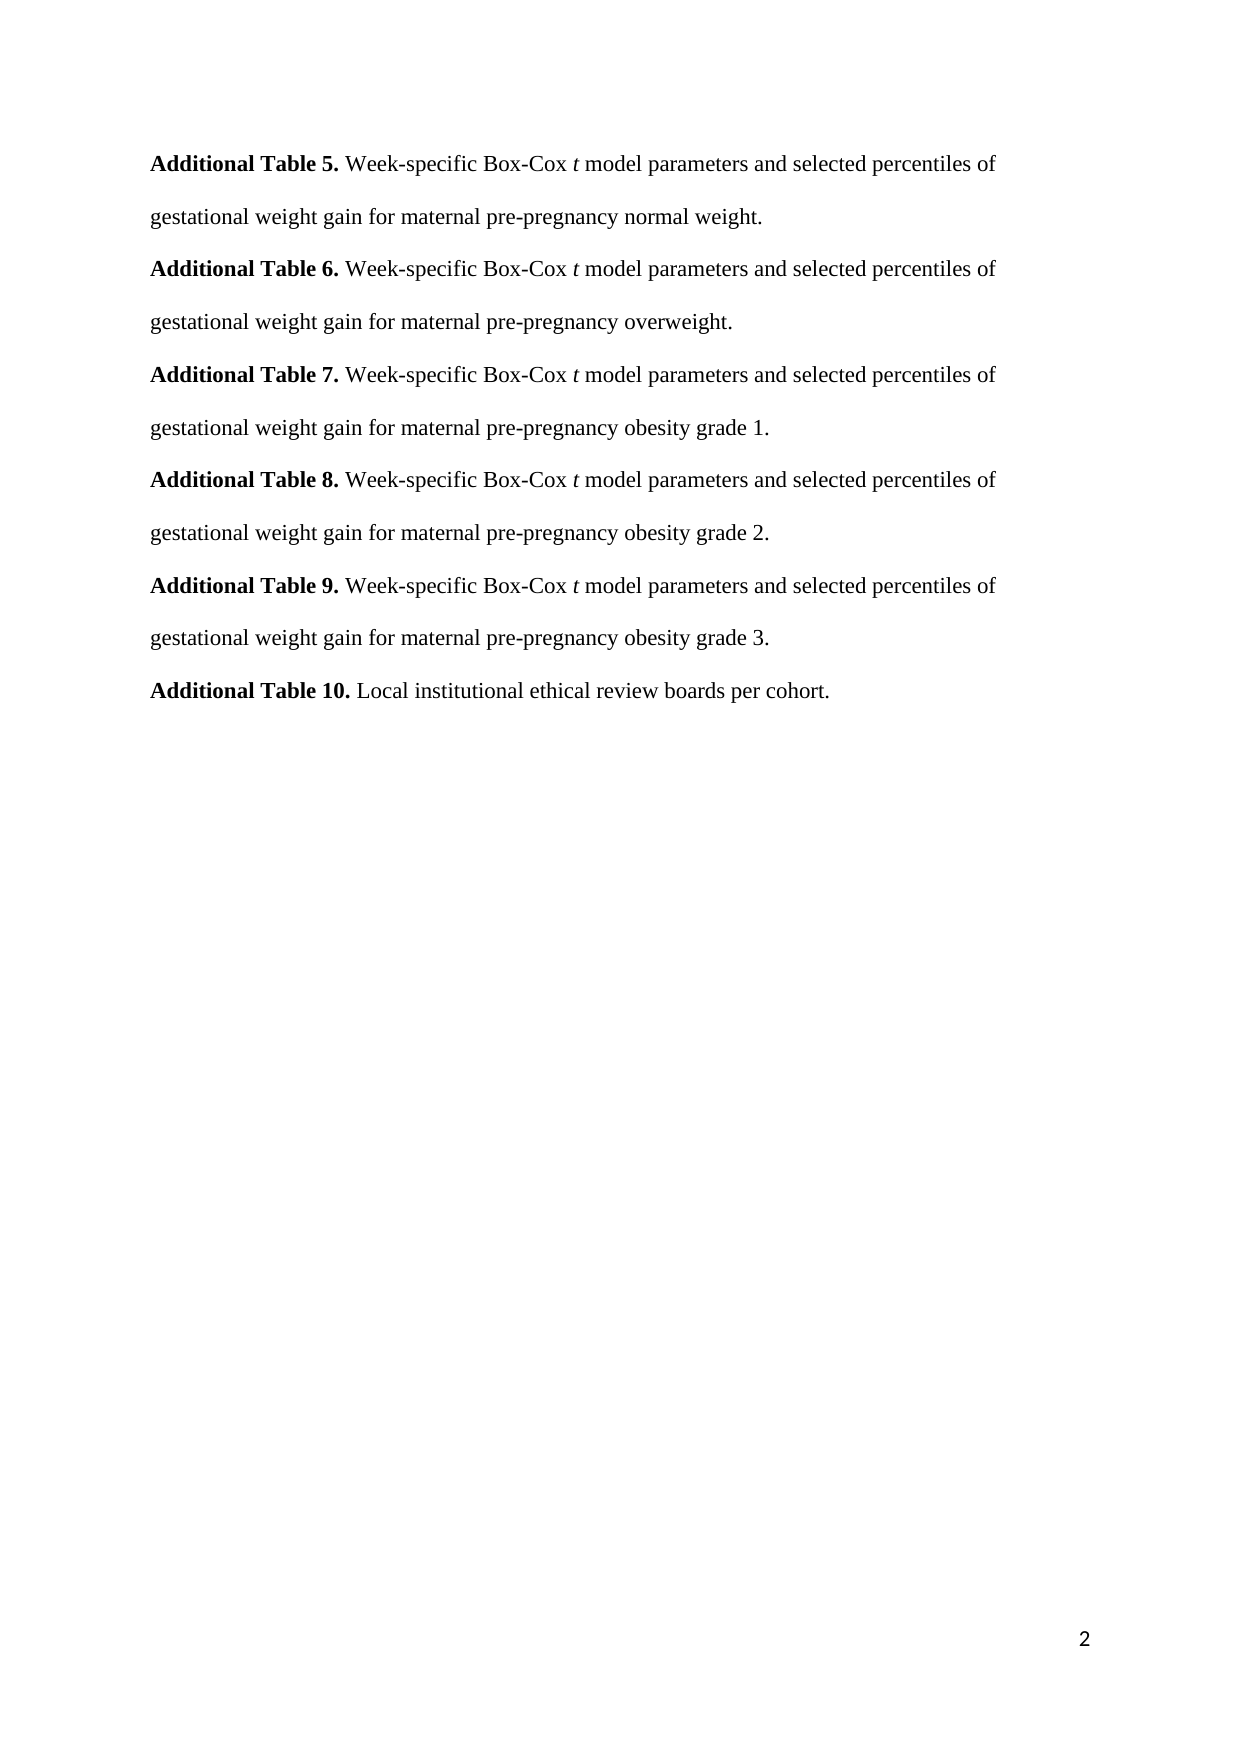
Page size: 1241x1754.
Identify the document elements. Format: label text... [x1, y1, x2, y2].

text Additional Table 5. Week-specific Box-Cox t model parameters and selected percentiles of gestational weight gain for maternal pre-pregnancy normal weight. [150, 150, 1090, 229]
text Additional Table 10. Local institutional ethical review boards per cohort. [150, 677, 1090, 703]
text Additional Table 8. Week-specific Box-Cox t model parameters and selected percentiles of gestational weight gain for maternal pre-pregnancy obesity grade 2. [150, 466, 1090, 545]
text Additional Table 7. Week-specific Box-Cox t model parameters and selected percentiles of gestational weight gain for maternal pre-pregnancy obesity grade 1. [150, 361, 1090, 440]
text Additional Table 9. Week-specific Box-Cox t model parameters and selected percentiles of gestational weight gain for maternal pre-pregnancy obesity grade 3. [150, 572, 1090, 651]
text Additional Table 6. Week-specific Box-Cox t model parameters and selected percentiles of gestational weight gain for maternal pre-pregnancy overweight. [150, 255, 1090, 334]
